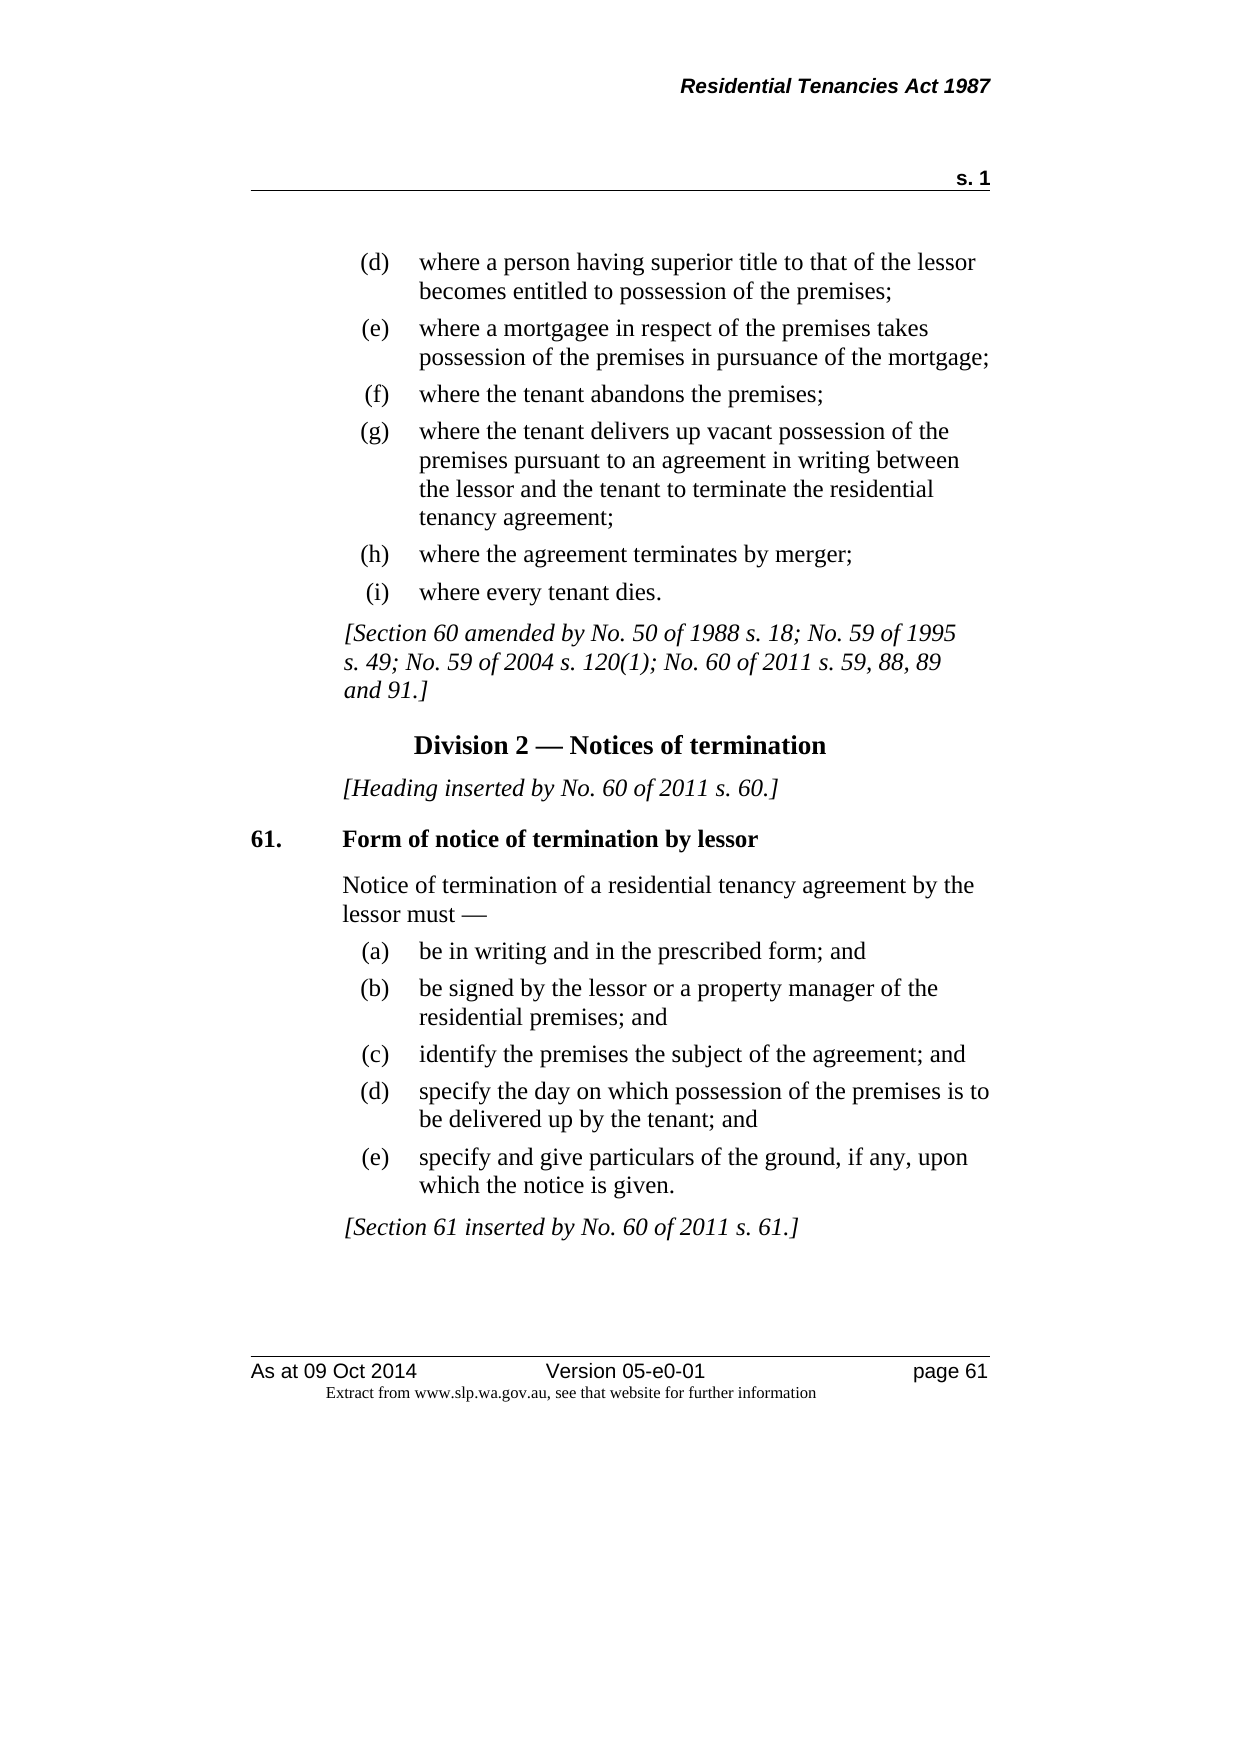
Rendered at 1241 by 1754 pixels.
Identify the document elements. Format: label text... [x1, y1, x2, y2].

subtitle Division 2 — Notices of termination [251, 729, 990, 760]
text (d) where a person having superior title to that of the lessor becomes entitled to possession of the premises; [251, 247, 990, 305]
text (h) where the agreement terminates by merger; [251, 539, 990, 568]
subtitle [Heading inserted by No. 60 of 2011 s. 60.] [251, 773, 990, 802]
text (e) where a mortgagee in respect of the premises takes possession of the premises in pursuance of the mortgage; [251, 313, 990, 371]
text (i) where every tenant dies. [251, 577, 990, 605]
subtitle 61. Form of notice of termination by lessor [251, 824, 990, 853]
text (g) where the tenant delivers up vacant possession of the premises pursuant to an agreement in writing between the lessor and the tenant to terminate the residential tenancy agreement; [251, 416, 990, 531]
text [Section 60 amended by No. 50 of 1988 s. 18; No. 59 of 1995 s. 49; No. 59 of 2004 s. 120(1); No. 60 of 2011 s. 59, 88, 89 and 91.] [251, 618, 990, 704]
text (a) be in writing and in the prescribed form; and [251, 936, 990, 964]
text Notice of termination of a residential tenancy agreement by the lessor must — [251, 870, 990, 927]
text [Section 61 inserted by No. 60 of 2011 s. 61.] [251, 1212, 990, 1240]
text (d) specify the day on which possession of the premises is to be delivered up by the tenant; and [251, 1076, 990, 1133]
text (e) specify and give particulars of the ground, if any, upon which the notice is given. [251, 1142, 990, 1199]
text (b) be signed by the lessor or a property manager of the residential premises; and [251, 973, 990, 1030]
text (c) identify the premises the subject of the agreement; and [251, 1039, 990, 1067]
text (f) where the tenant abandons the premises; [251, 379, 990, 408]
